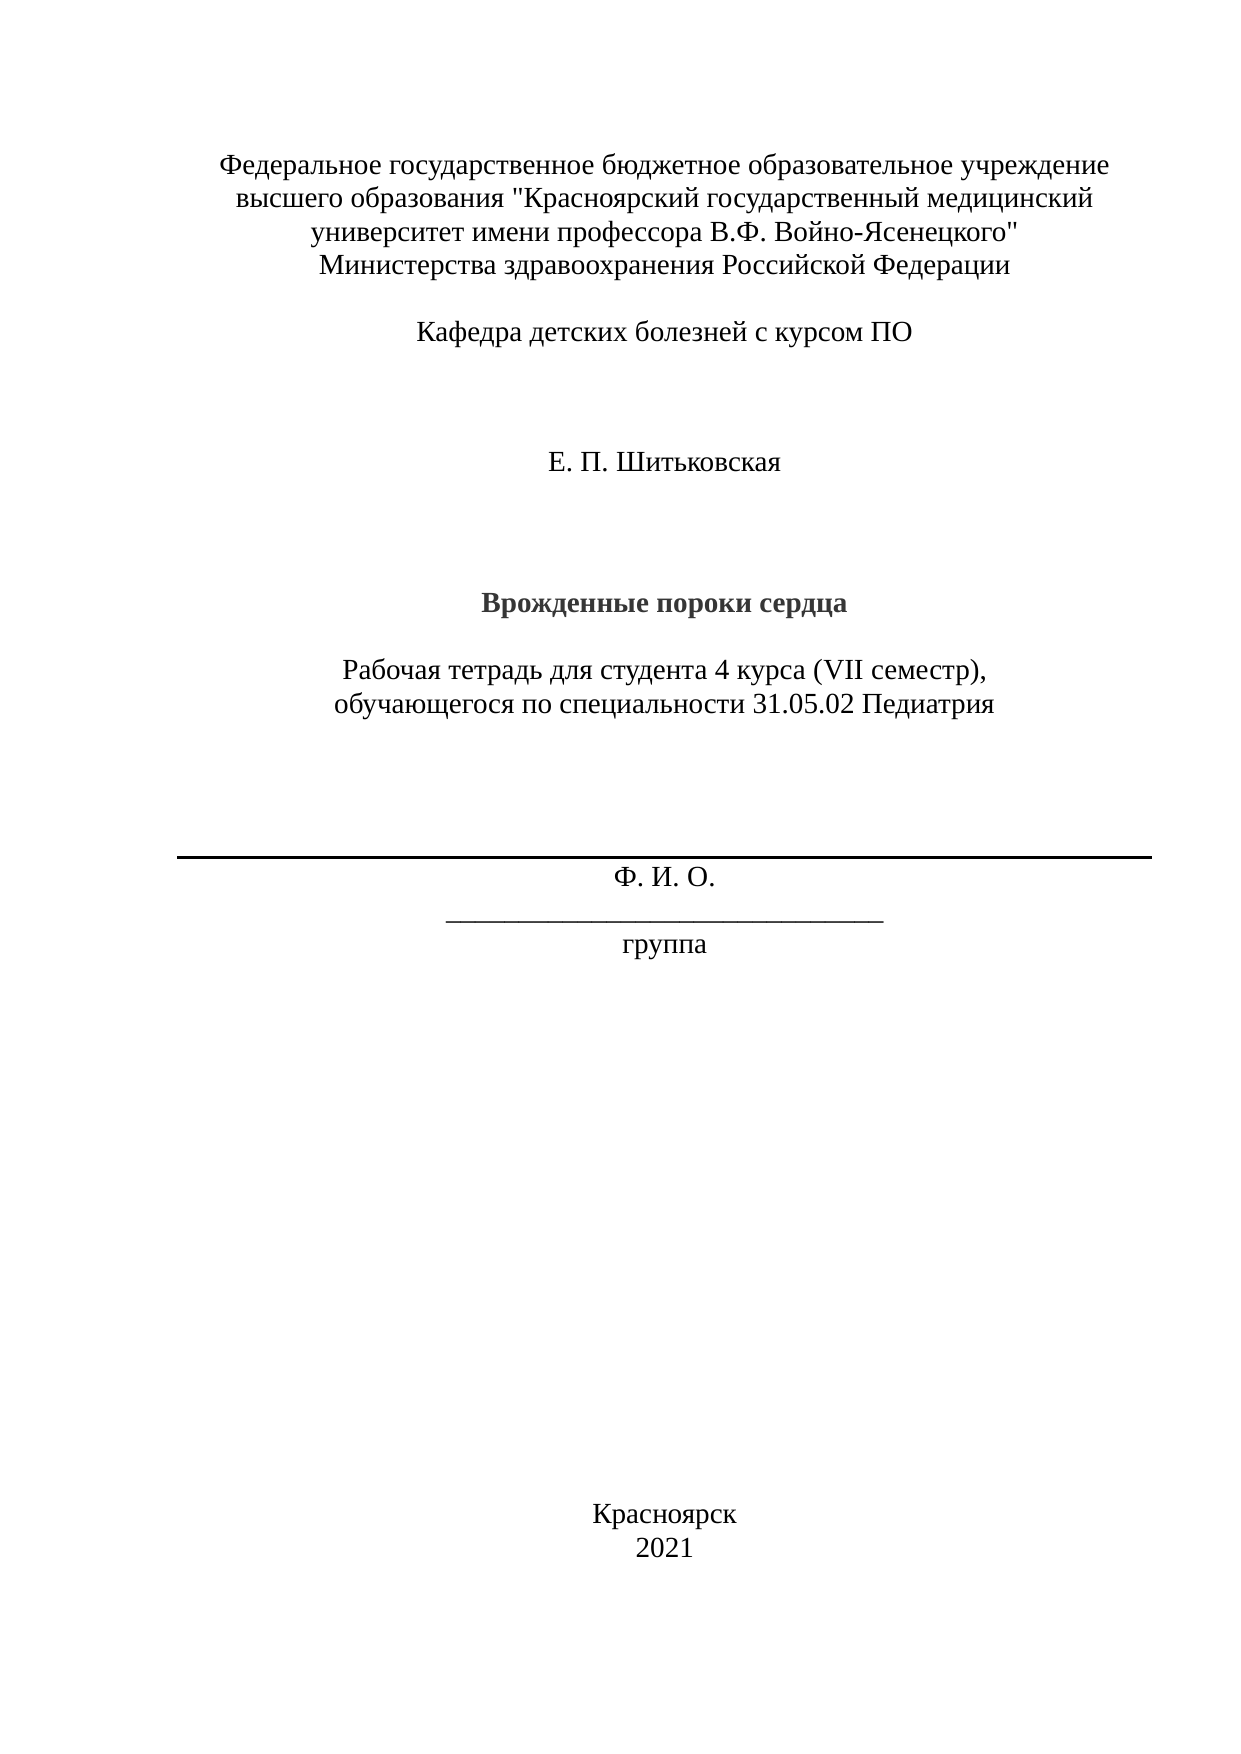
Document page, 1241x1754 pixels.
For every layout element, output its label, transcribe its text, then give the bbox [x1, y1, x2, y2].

text обучающегося по специальности 31.05.02 Педиатрия [177, 686, 1152, 719]
text высшего образования "Красноярский государственный медицинский [177, 180, 1152, 214]
text Рабочая тетрадь для студента 4 курса (VII семестр), [177, 652, 1152, 686]
text Врожденные пороки сердца [177, 585, 1152, 619]
text Красноярск [177, 1496, 1152, 1530]
text Ф. И. О. [177, 859, 1152, 892]
text Федеральное государственное бюджетное образовательное учреждение [177, 147, 1152, 180]
text группа [177, 926, 1152, 959]
text ______________________________ [177, 892, 1152, 926]
text Е. П. Шитьковская [177, 444, 1152, 477]
text Кафедра детских болезней с курсом ПО [177, 314, 1152, 348]
text университет имени профессора В.Ф. Войно-Ясенецкого" [177, 214, 1152, 247]
text 2021 [177, 1530, 1152, 1563]
text Министерства здравоохранения Российской Федерации [177, 247, 1152, 281]
